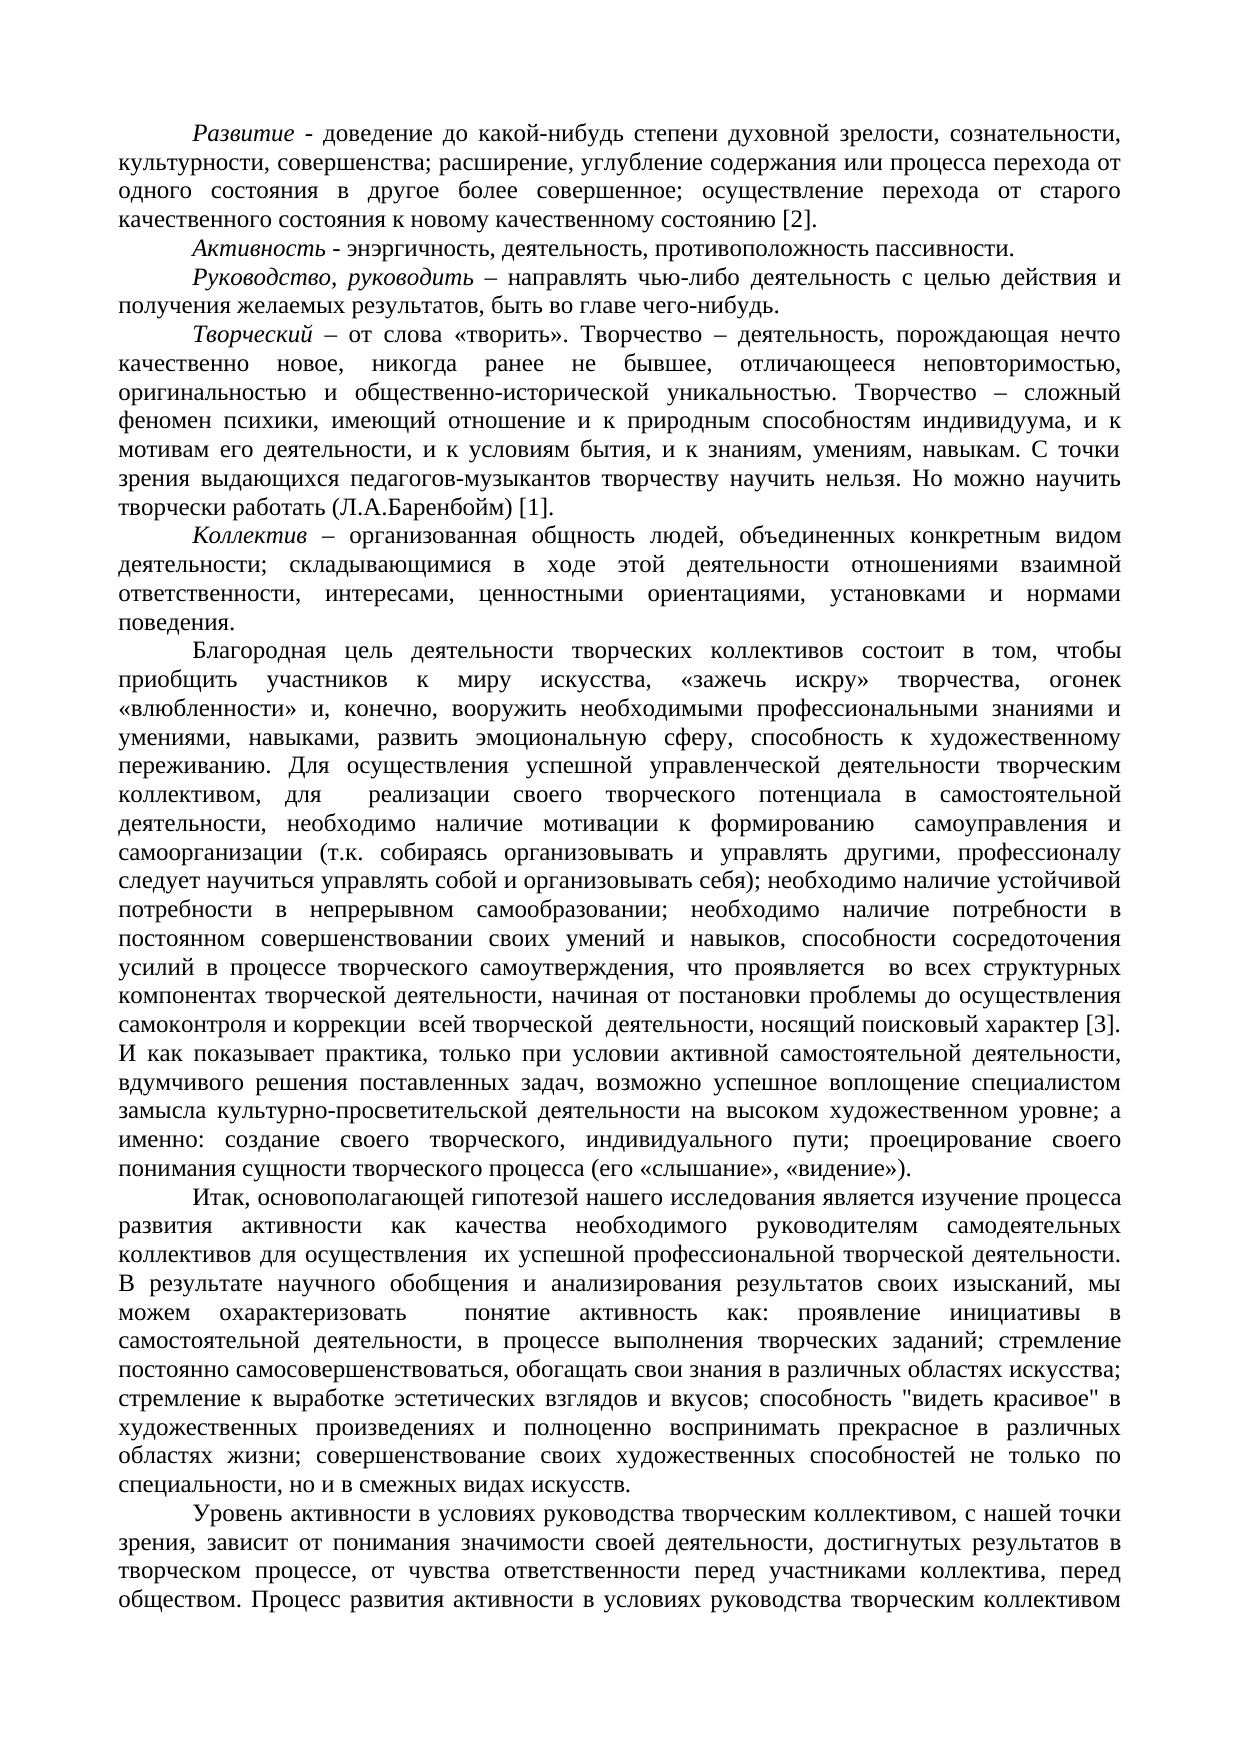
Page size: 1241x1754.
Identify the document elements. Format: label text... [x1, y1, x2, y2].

text Творческий – от слова «творить». Творчество – деятельность, порождающая нечто качественно новое, никогда ранее не бывшее, отличающееся неповторимостью, оригинальностью и общественно-исторической уникальностью. Творчество – сложный феномен психики, имеющий отношение и к природным способностям индивидуума, и к мотивам его деятельности, и к условиям бытия, и к знаниям, умениям, навыкам. С точки зрения выдающихся педагогов-музыкантов творчеству научить нельзя. Но можно научить творчески работать (Л.А.Баренбойм) [1]. [118, 319, 1122, 521]
text Коллектив – организованная общность людей, объединенных конкретным видом деятельности; складывающимися в ходе этой деятельности отношениями взаимной ответственности, интересами, ценностными ориентациями, установками и нормами поведения. [118, 521, 1122, 636]
text Активность - энэргичность, деятельность, противоположность пассивности. [118, 233, 1122, 262]
text Итак, основополагающей гипотезой нашего исследования является изучение процесса развития активности как качества необходимого руководителям самодеятельных коллективов для осуществления их успешной профессиональной творческой деятельности. В результате научного обобщения и анализирования результатов своих изысканий, мы можем охарактеризовать понятие активность как: проявление инициативы в самостоятельной деятельности, в процессе выполнения творческих заданий; стремление постоянно самосовершенствоваться, обогащать свои знания в различных областях искусства; стремление к выработке эстетических взглядов и вкусов; способность "видеть красивое" в художественных произведениях и полноценно воспринимать прекрасное в различных областях жизни; совершенствование своих художественных способностей не только по специальности, но и в смежных видах искусств. [118, 1182, 1122, 1498]
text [118, 1498, 1122, 1613]
text Руководство, руководить – направлять чью-либо деятельность с целью действия и получения желаемых результатов, быть во главе чего-нибудь. [118, 262, 1122, 319]
text Благородная цель деятельности творческих коллективов состоит в том, чтобы приобщить участников к миру искусства, «зажечь искру» творчества, огонек «влюбленности» и, конечно, вооружить необходимыми профессиональными знаниями и умениями, навыками, развить эмоциональную сферу, способность к художественному переживанию. Для осуществления успешной управленческой деятельности творческим коллективом, для реализации своего творческого потенциала в самостоятельной деятельности, необходимо наличие мотивации к формированию самоуправления и самоорганизации (т.к. собираясь организовывать и управлять другими, профессионалу следует научиться управлять собой и организовывать себя); необходимо наличие устойчивой потребности в непрерывном самообразовании; необходимо наличие потребности в постоянном совершенствовании своих умений и навыков, способности сосредоточения усилий в процессе творческого самоутверждения, что проявляется во всех структурных компонентах творческой деятельности, начиная от постановки проблемы до осуществления самоконтроля и коррекции всей творческой деятельности, носящий поисковый характер [3]. И как показывает практика, только при условии активной самостоятельной деятельности, вдумчивого решения поставленных задач, возможно успешное воплощение специалистом замысла культурно-просветительской деятельности на высоком художественном уровне; а именно: создание своего творческого, индивидуального пути; проецирование своего понимания сущности творческого процесса (его «слышание», «видение»). [118, 636, 1122, 1182]
text Развитие - доведение до какой-нибудь степени духовной зрелости, сознательности, культурности, совершенства; расширение, углубление содержания или процесса перехода от одного состояния в другое более совершенное; осуществление перехода от старого качественного состояния к новому качественному состоянию [2]. [118, 118, 1122, 233]
